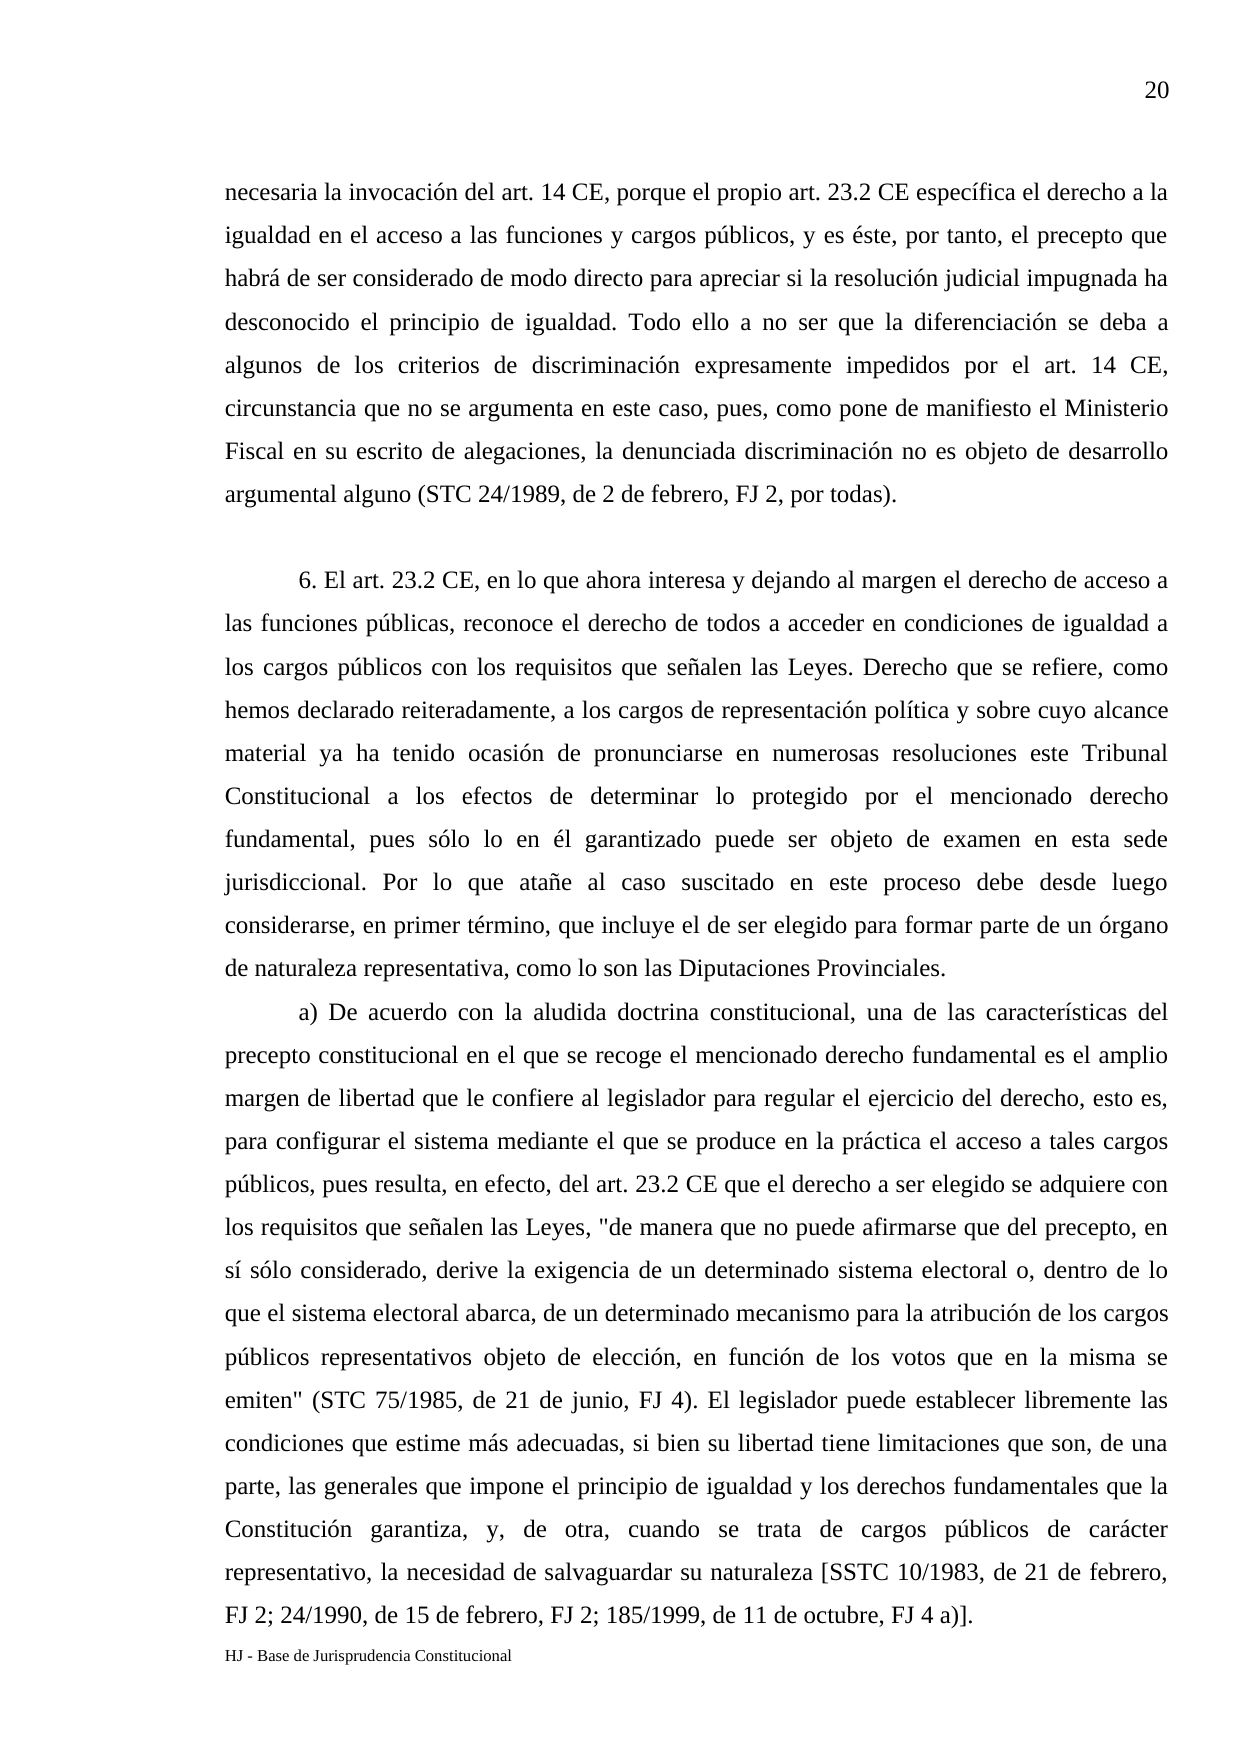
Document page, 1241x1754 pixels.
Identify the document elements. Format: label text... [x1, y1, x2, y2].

text a) De acuerdo con la aludida doctrina constitucional, una de las características del precepto constitucional en el que se recoge el mencionado derecho fundamental es el amplio margen de libertad que le confiere al legislador para regular el ejercicio del derecho, esto es, para configurar el sistema mediante el que se produce en la práctica el acceso a tales cargos públicos, pues resulta, en efecto, del art. 23.2 CE que el derecho a ser elegido se adquiere con los requisitos que señalen las Leyes, "de manera que no puede afirmarse que del precepto, en sí sólo considerado, derive la exigencia de un determinado sistema electoral o, dentro de lo que el sistema electoral abarca, de un determinado mecanismo para la atribución de los cargos públicos representativos objeto de elección, en función de los votos que en la misma se emiten" (STC 75/1985, de 21 de junio, FJ 4). El legislador puede establecer libremente las condiciones que estime más adecuadas, si bien su libertad tiene limitaciones que son, de una parte, las generales que impone el principio de igualdad y los derechos fundamentales que la Constitución garantiza, y, de otra, cuando se trata de cargos públicos de carácter representativo, la necesidad de salvaguardar su naturaleza [SSTC 10/1983, de 21 de febrero, FJ 2; 24/1990, de 15 de febrero, FJ 2; 185/1999, de 11 de octubre, FJ 4 a)]. [224, 997, 1169, 1629]
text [224, 177, 1169, 508]
text 6. El art. 23.2 CE, en lo que ahora interesa y dejando al margen el derecho de acceso a las funciones públicas, reconoce el derecho de todos a acceder en condiciones de igualdad a los cargos públicos con los requisitos que señalen las Leyes. Derecho que se refiere, como hemos declarado reiteradamente, a los cargos de representación política y sobre cuyo alcance material ya ha tenido ocasión de pronunciarse en numerosas resoluciones este Tribunal Constitucional a los efectos de determinar lo protegido por el mencionado derecho fundamental, pues sólo lo en él garantizado puede ser objeto de examen en esta sede jurisdiccional. Por lo que atañe al caso suscitado en este proceso debe desde luego considerarse, en primer término, que incluye el de ser elegido para formar parte de un órgano de naturaleza representativa, como lo son las Diputaciones Provinciales. [224, 565, 1169, 982]
